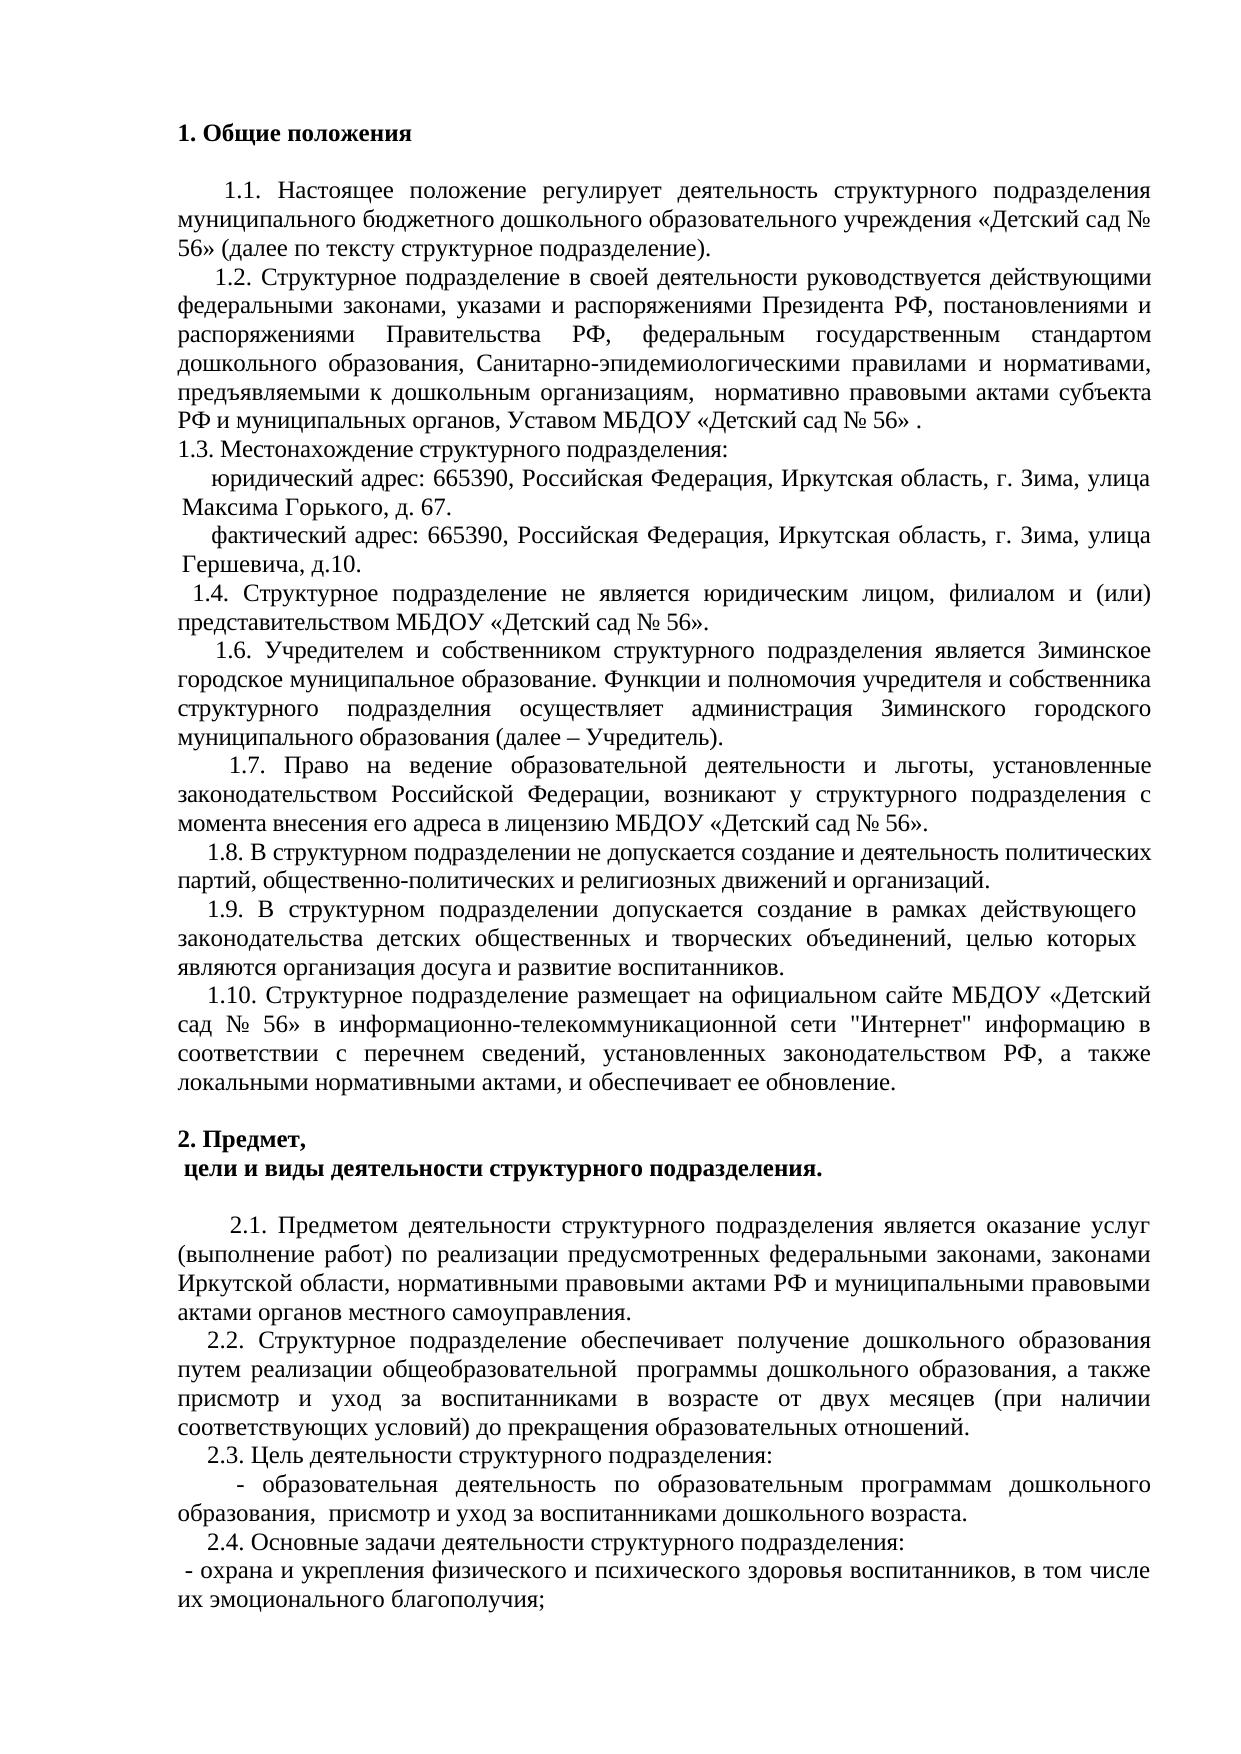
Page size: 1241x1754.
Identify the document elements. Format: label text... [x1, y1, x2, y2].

text 1.1. Настоящее положение регулирует деятельность структурного подразделения муниципального бюджетного дошкольного образовательного учреждения «Детский сад № 56» (далее по тексту структурное подразделение). [177, 176, 1152, 262]
text цели и виды деятельности структурного подразделения. [177, 1153, 1152, 1182]
text фактический адрес: 665390, Российская Федерация, Иркутская область, г. Зима, улица Гершевича, д.10. [182, 521, 1151, 578]
text 1.10. Структурное подразделение размещает на официальном сайте МБДОУ «Детский сад № 56» в информационно-телекоммуникационной сети "Интернет" информацию в соответствии с перечнем сведений, установленных законодательством РФ, а также локальными нормативными актами, и обеспечивает ее обновление. [177, 981, 1152, 1096]
text - образовательная деятельность по образовательным программам дошкольного образования, присмотр и уход за воспитанниками дошкольного возраста. [177, 1469, 1152, 1527]
text 2.2. Структурное подразделение обеспечивает получение дошкольного образования путем реализации общеобразовательной программы дошкольного образования, а также присмотр и уход за воспитанниками в возрасте от двух месяцев (при наличии соответствующих условий) до прекращения образовательных отношений. [177, 1326, 1152, 1441]
text 2. Предмет, [177, 1124, 1152, 1153]
text юридический адрес: 665390, Российская Федерация, Иркутская область, г. Зима, улица Максима Горького, д. 67. [182, 463, 1151, 521]
text 2.4. Основные задачи деятельности структурного подразделения: [177, 1527, 1152, 1556]
text 2.1. Предметом деятельности структурного подразделения является оказание услуг (выполнение работ) по реализации предусмотренных федеральными законами, законами Иркутской области, нормативными правовыми актами РФ и муниципальными правовыми актами органов местного самоуправления. [177, 1211, 1152, 1326]
text 1.8. В структурном подразделении не допускается создание и деятельность политических партий, общественно-политических и религиозных движений и организаций. [177, 837, 1152, 894]
text 1.3. Местонахождение структурного подразделения: [177, 434, 1152, 463]
text 2.3. Цель деятельности структурного подразделения: [177, 1441, 1152, 1469]
text 1. Общие положения [177, 118, 1152, 147]
text 1.9. В структурном подразделении допускается создание в рамках действующего законодательства детских общественных и творческих объединений, целью которых являются организация досуга и развитие воспитанников. [177, 894, 1137, 981]
text 1.7. Право на ведение образовательной деятельности и льготы, установленные законодательством Российской Федерации, возникают у структурного подразделения с момента внесения его адреса в лицензию МБДОУ «Детский сад № 56». [177, 751, 1152, 837]
text 1.6. Учредителем и собственником структурного подразделения является Зиминское городское муниципальное образование. Функции и полномочия учредителя и собственника структурного подразделния осуществляет администрация Зиминского городского муниципального образования (далее – Учредитель). [177, 636, 1152, 751]
text 1.2. Структурное подразделение в своей деятельности руководствуется действующими федеральными законами, указами и распоряжениями Президента РФ, постановлениями и распоряжениями Правительства РФ, федеральным государственным стандартом дошкольного образования, Санитарно-эпидемиологическими правилами и нормативами, предъявляемыми к дошкольным организациям, нормативно правовыми актами субъекта РФ и муниципальных органов, Уставом МБДОУ «Детский сад № 56» . [177, 262, 1152, 434]
text - охрана и укрепления физического и психического здоровья воспитанников, в том числе их эмоционального благополучия; [177, 1556, 1152, 1613]
text 1.4. Структурное подразделение не является юридическим лицом, филиалом и (или) представительством МБДОУ «Детский сад № 56». [177, 578, 1152, 636]
